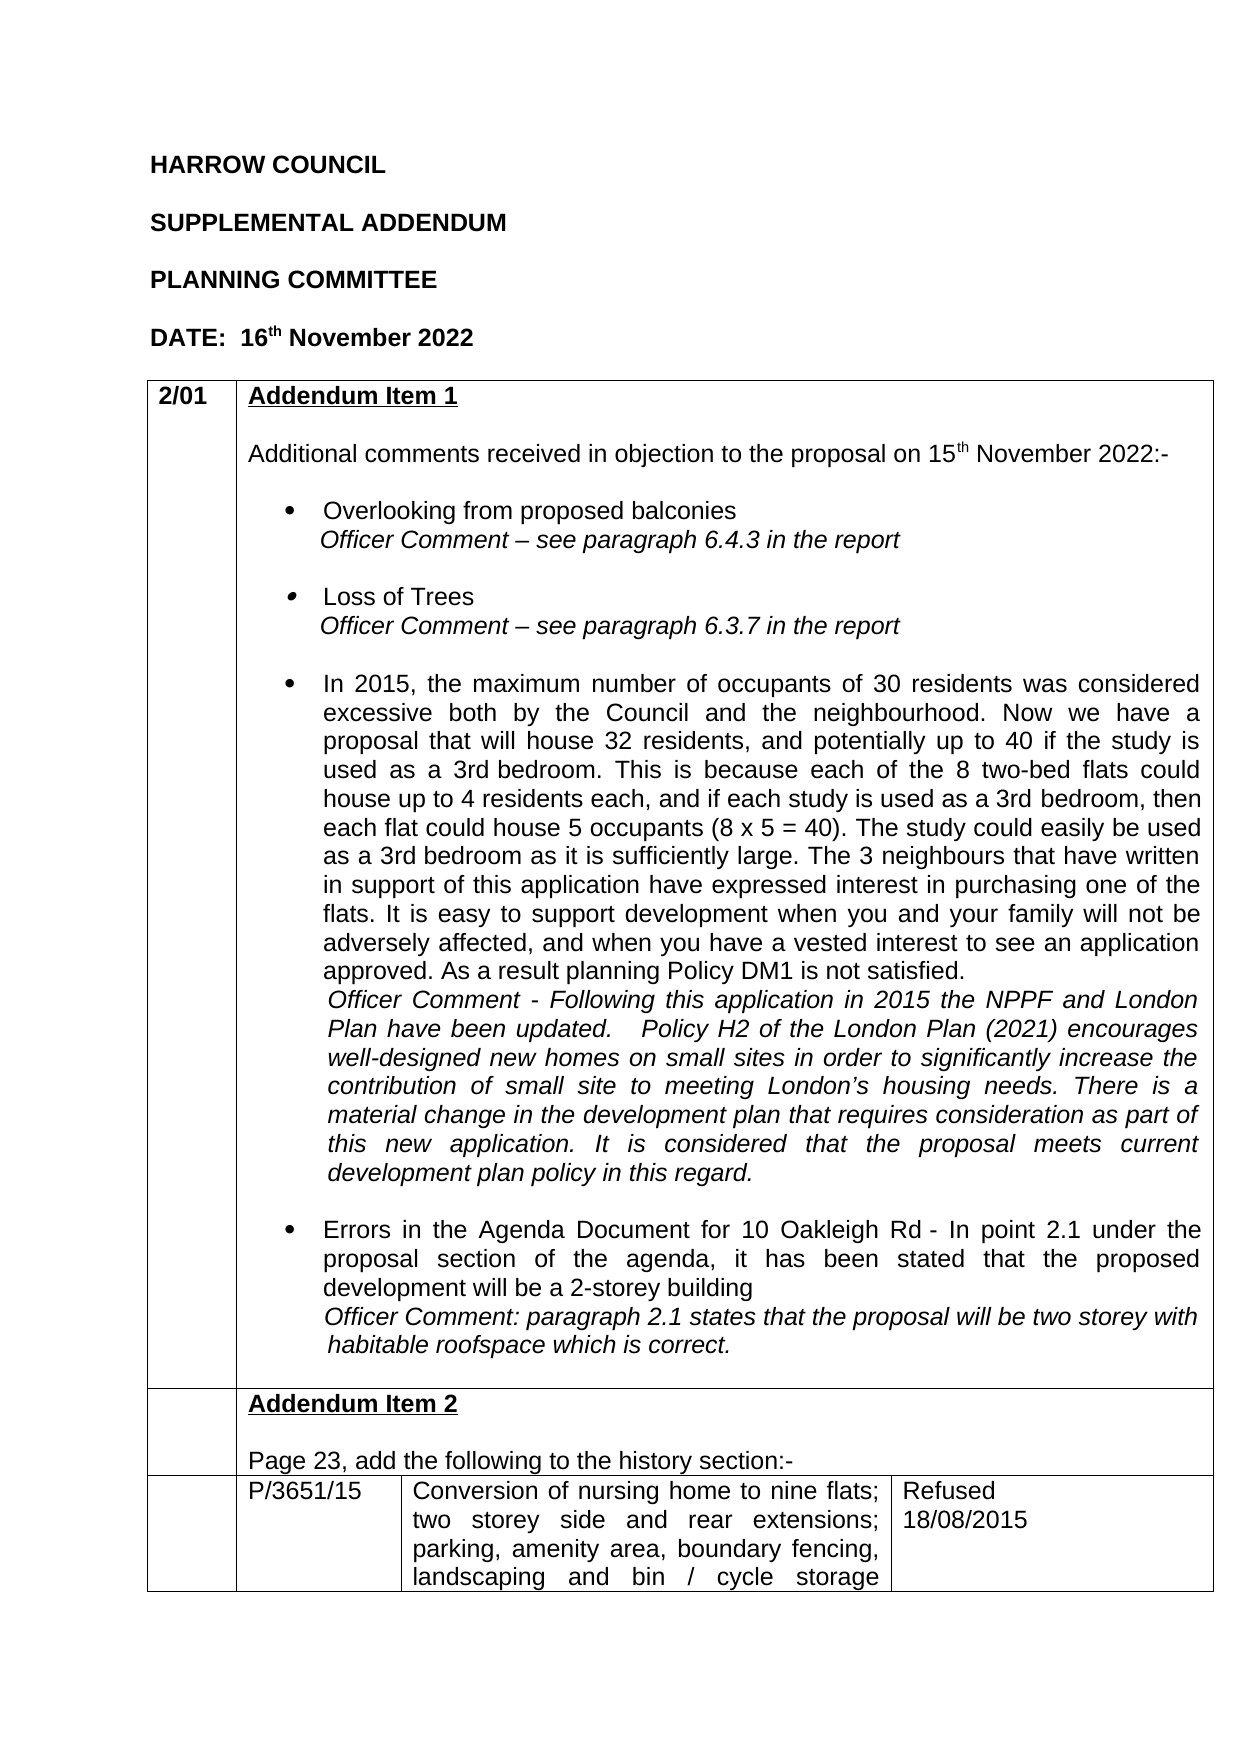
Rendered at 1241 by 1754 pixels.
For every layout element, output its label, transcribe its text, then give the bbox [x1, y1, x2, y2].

table_cell P/3651/15 [237, 1476, 401, 1591]
text SUPPLEMENTAL ADDENDUM [150, 207, 1090, 236]
table_header Addendum Item 1 Additional comments received in objection to the proposal on 15th November 2022:- Overlooking from proposed balconies Officer Comment – see paragraph 6.4.3 in the report Loss of Trees Officer Comment – see paragraph 6.3.7 in the report In 2015, the maximum number of occupants of 30 residents was considered excessive both by the Council and the neighbourhood. Now we have a proposal that will house 32 residents, and potentially up to 40 if the study is used as a 3rd bedroom. This is because each of the 8 two-bed flats could house up to 4 residents each, and if each study is used as a 3rd bedroom, then each flat could house 5 occupants (8 x 5 = 40). The study could easily be used as a 3rd bedroom as it is sufficiently large. The 3 neighbours that have written in support of this application have expressed interest in purchasing one of the flats. It is easy to support development when you and your family will not be adversely affected, and when you have a vested interest to see an application approved. As a result planning Policy DM1 is not satisfied. Officer Comment - Following this application in 2015 the NPPF and London Plan have been updated. Policy H2 of the London Plan (2021) encourages well-designed new homes on small sites in order to significantly increase the contribution of small site to meeting London’s housing needs. There is a material change in the development plan that requires consideration as part of this new application. It is considered that the proposal meets current development plan policy in this regard. Errors in the Agenda Document for 10 Oakleigh Rd - In point 2.1 under the proposal section of the agenda, it has been stated that the proposed development will be a 2-storey building Officer Comment: paragraph 2.1 states that the proposal will be two storey with habitable roofspace which is correct. [237, 381, 1213, 1388]
text HARROW COUNCIL [150, 150, 1090, 179]
table_header 2/01 [148, 381, 236, 1388]
table_cell Addendum Item 2 Page 23, add the following to the history section:- [237, 1389, 1213, 1475]
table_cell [402, 1476, 891, 1591]
text PLANNING COMMITTEE [150, 265, 1090, 294]
text DATE: 16th November 2022 [150, 322, 1090, 351]
table_cell Refused 18/08/2015 [892, 1476, 1213, 1591]
table_cell [148, 1389, 236, 1475]
table_cell [148, 1476, 236, 1591]
